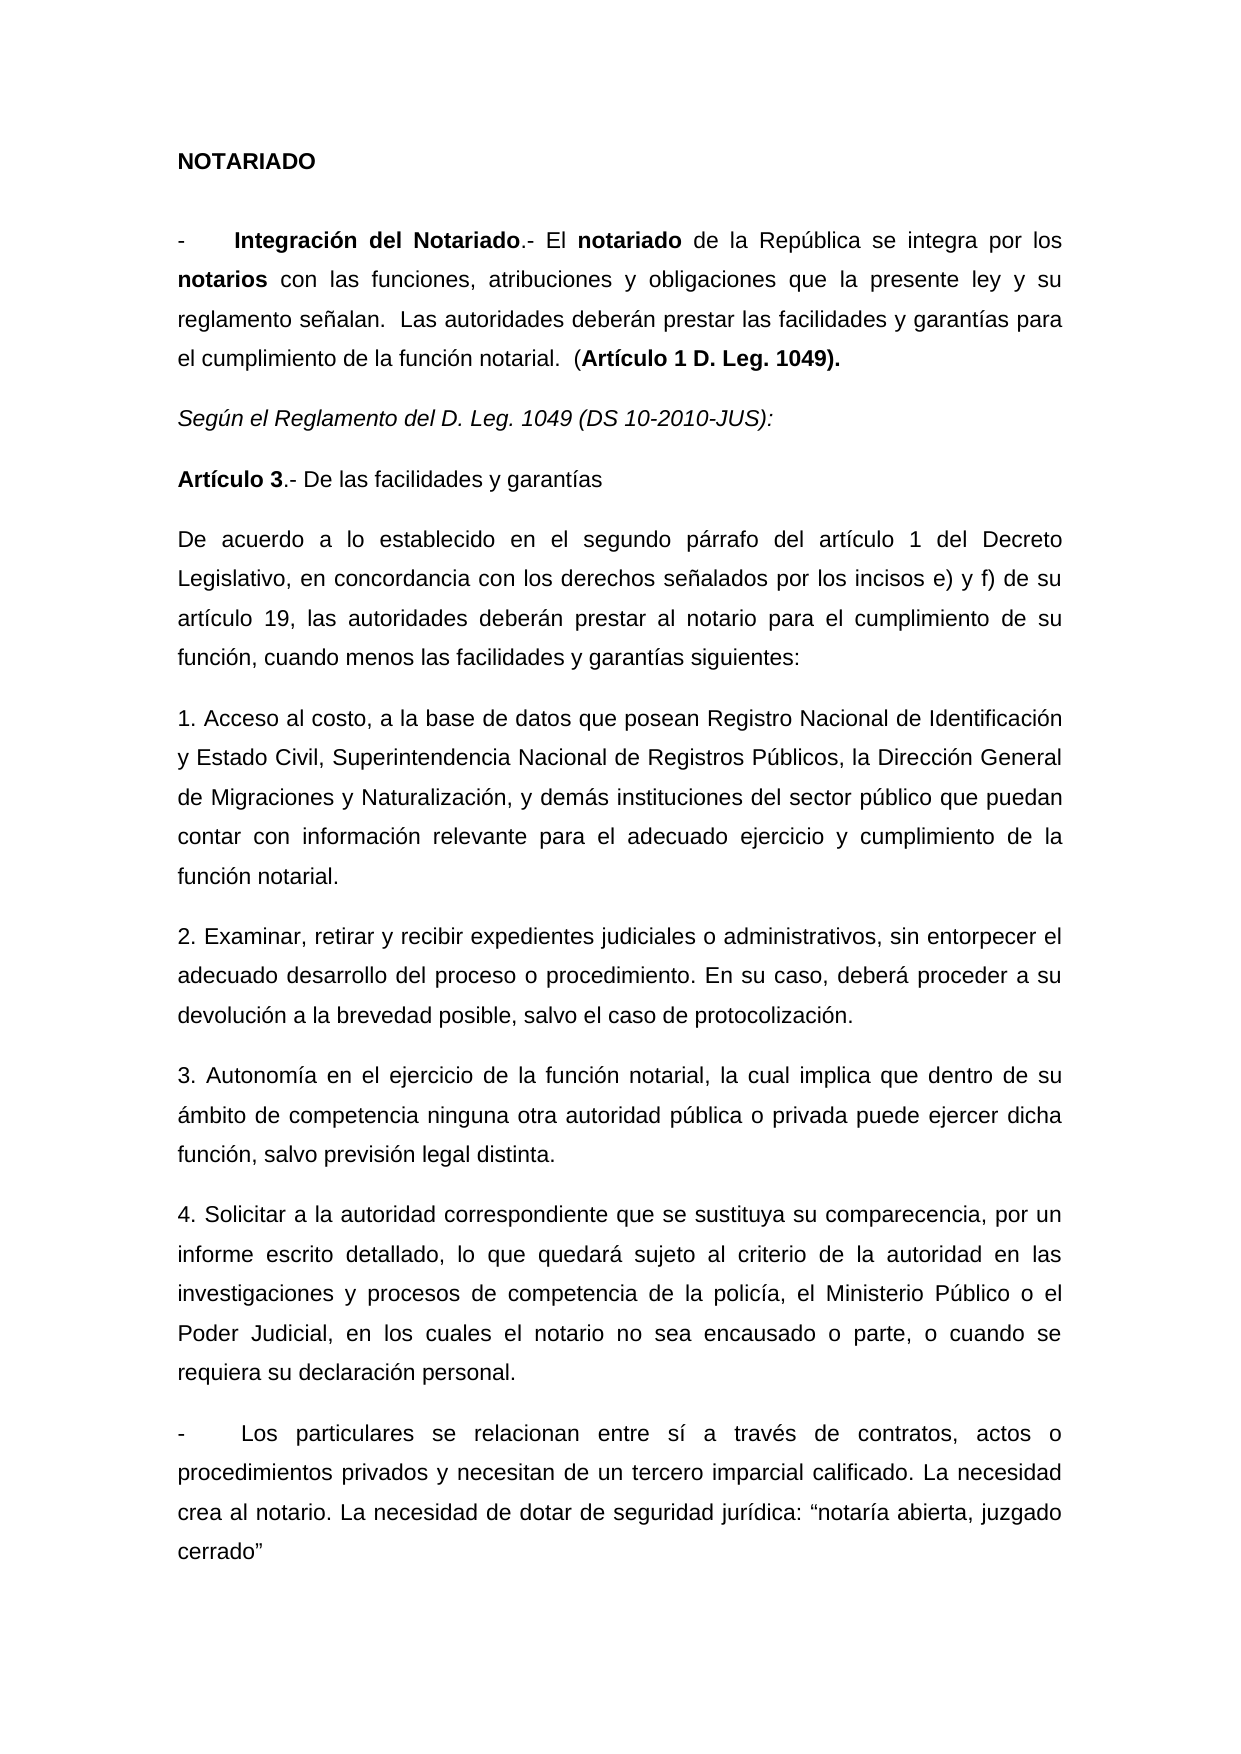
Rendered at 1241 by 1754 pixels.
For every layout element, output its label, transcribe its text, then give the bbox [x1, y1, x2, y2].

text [177, 1420, 1063, 1604]
text 1. Acceso al costo, a la base de datos que posean Registro Nacional de Identificación y Estado Civil, Superintendencia Nacional de Registros Públicos, la Dirección General de Migraciones y Naturalización, y demás instituciones del sector público que puedan contar con información relevante para el adecuado ejercicio y cumplimiento de la función notarial. [177, 705, 1063, 889]
text 3. Autonomía en el ejercicio de la función notarial, la cual implica que dentro de su ámbito de competencia ninguna otra autoridad pública o privada puede ejercer dicha función, salvo previsión legal distinta. [177, 1062, 1063, 1167]
text Artículo 3.- De las facilidades y garantías [177, 466, 1063, 492]
text NOTARIADO - Integración del Notariado.- El notariado de la República se integra por los notarios con las funciones, atribuciones y obligaciones que la presente ley y su reglamento señalan. Las autoridades deberán prestar las facilidades y garantías para el cumplimiento de la función notarial. (Artículo 1 D. Leg. 1049). [177, 148, 1063, 371]
text 2. Examinar, retirar y recibir expedientes judiciales o administrativos, sin entorpecer el adecuado desarrollo del proceso o procedimiento. En su caso, deberá proceder a su devolución a la brevedad posible, salvo el caso de protocolización. [177, 923, 1063, 1028]
text Según el Reglamento del D. Leg. 1049 (DS 10-2010-JUS): [177, 405, 1063, 432]
text De acuerdo a lo establecido en el segundo párrafo del artículo 1 del Decreto Legislativo, en concordancia con los derechos señalados por los incisos e) y f) de su artículo 19, las autoridades deberán prestar al notario para el cumplimiento de su función, cuando menos las facilidades y garantías siguientes: [177, 526, 1063, 671]
text 4. Solicitar a la autoridad correspondiente que se sustituya su comparecencia, por un informe escrito detallado, lo que quedará sujeto al criterio de la autoridad en las investigaciones y procesos de competencia de la policía, el Ministerio Público o el Poder Judicial, en los cuales el notario no sea encausado o parte, o cuando se requiera su declaración personal. [177, 1201, 1063, 1386]
